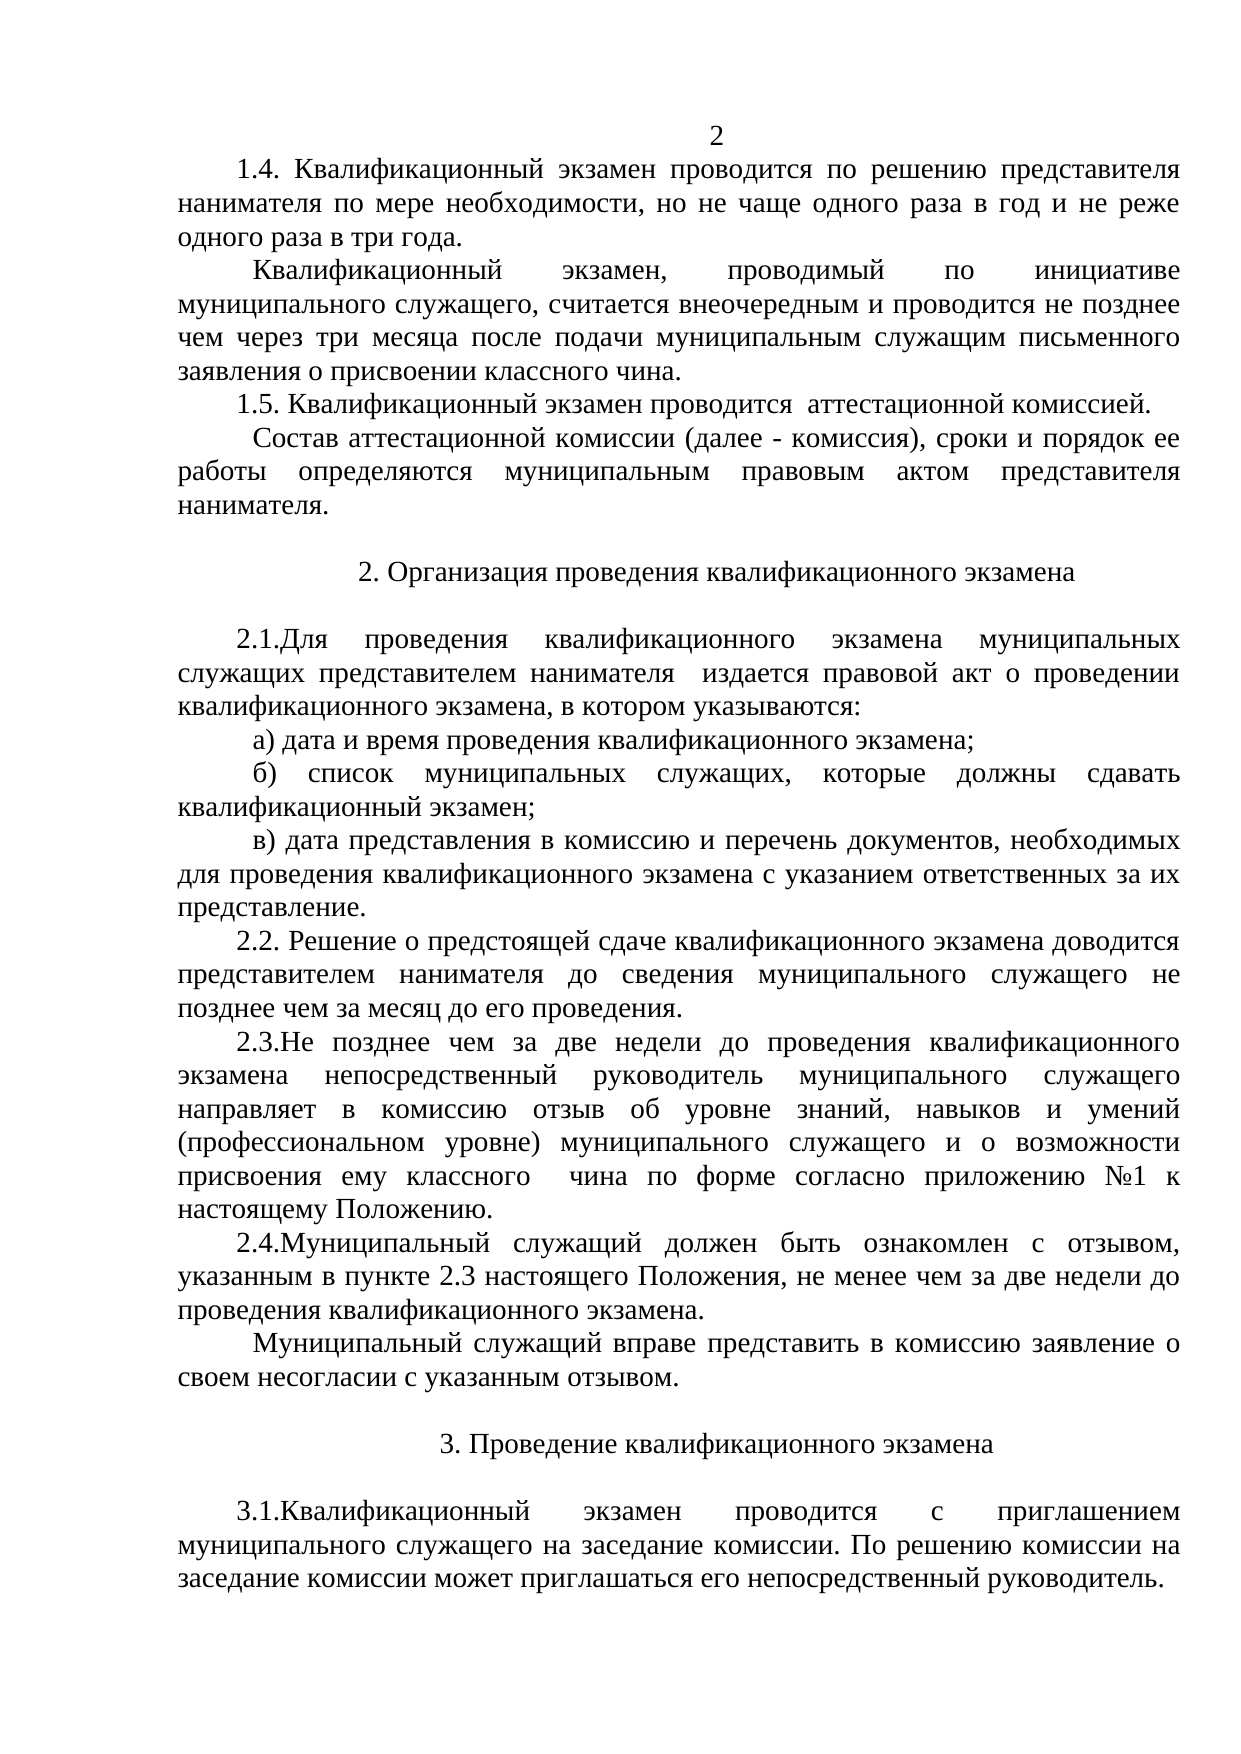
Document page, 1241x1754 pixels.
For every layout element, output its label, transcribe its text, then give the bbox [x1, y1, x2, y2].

text 2. Организация проведения квалификационного экзамена [177, 554, 1181, 588]
text в) дата представления в комиссию и перечень документов, необходимых для проведения квалификационного экзамена с указанием ответственных за их представление. [177, 822, 1181, 923]
text 2.4.Муниципальный служащий должен быть ознакомлен с отзывом, указанным в пункте 2.3 настоящего Положения, не менее чем за две недели до проведения квалификационного экзамена. [177, 1225, 1181, 1326]
text б) список муниципальных служащих, которые должны сдавать квалификационный экзамен; [177, 755, 1181, 822]
text 1.4. Квалификационный экзамен проводится по решению представителя нанимателя по мере необходимости, но не чаще одного раза в год и не реже одного раза в три года. [177, 152, 1181, 252]
text 3.1.Квалификационный экзамен проводится с приглашением муниципального служащего на заседание комиссии. По решению комиссии на заседание комиссии может приглашаться его непосредственный руководитель. [177, 1493, 1181, 1594]
text 2.2. Решение о предстоящей сдаче квалификационного экзамена доводится представителем нанимателя до сведения муниципального служащего не позднее чем за месяц до его проведения. [177, 923, 1181, 1024]
text Квалификационный экзамен, проводимый по инициативе муниципального служащего, считается внеочередным и проводится не позднее чем через три месяца после подачи муниципальным служащим письменного заявления о присвоении классного чина. [177, 252, 1181, 386]
text Муниципальный служащий вправе представить в комиссию заявление о своем несогласии с указанным отзывом. [177, 1326, 1181, 1393]
text 1.5. Квалификационный экзамен проводится аттестационной комиссией. [177, 386, 1181, 420]
text 3. Проведение квалификационного экзамена [177, 1426, 1181, 1460]
text 2.3.Не позднее чем за две недели до проведения квалификационного экзамена непосредственный руководитель муниципального служащего направляет в комиссию отзыв об уровне знаний, навыков и умений (профессиональном уровне) муниципального служащего и о возможности присвоения ему классного чина по форме согласно приложению №1 к настоящему Положению. [177, 1024, 1181, 1225]
text 2 [177, 118, 1181, 152]
text а) дата и время проведения квалификационного экзамена; [177, 722, 1181, 755]
text Состав аттестационной комиссии (далее - комиссия), сроки и порядок ее работы определяются муниципальным правовым актом представителя нанимателя. [177, 420, 1181, 521]
text 2.1.Для проведения квалификационного экзамена муниципальных служащих представителем нанимателя издается правовой акт о проведении квалификационного экзамена, в котором указываются: [177, 621, 1181, 722]
